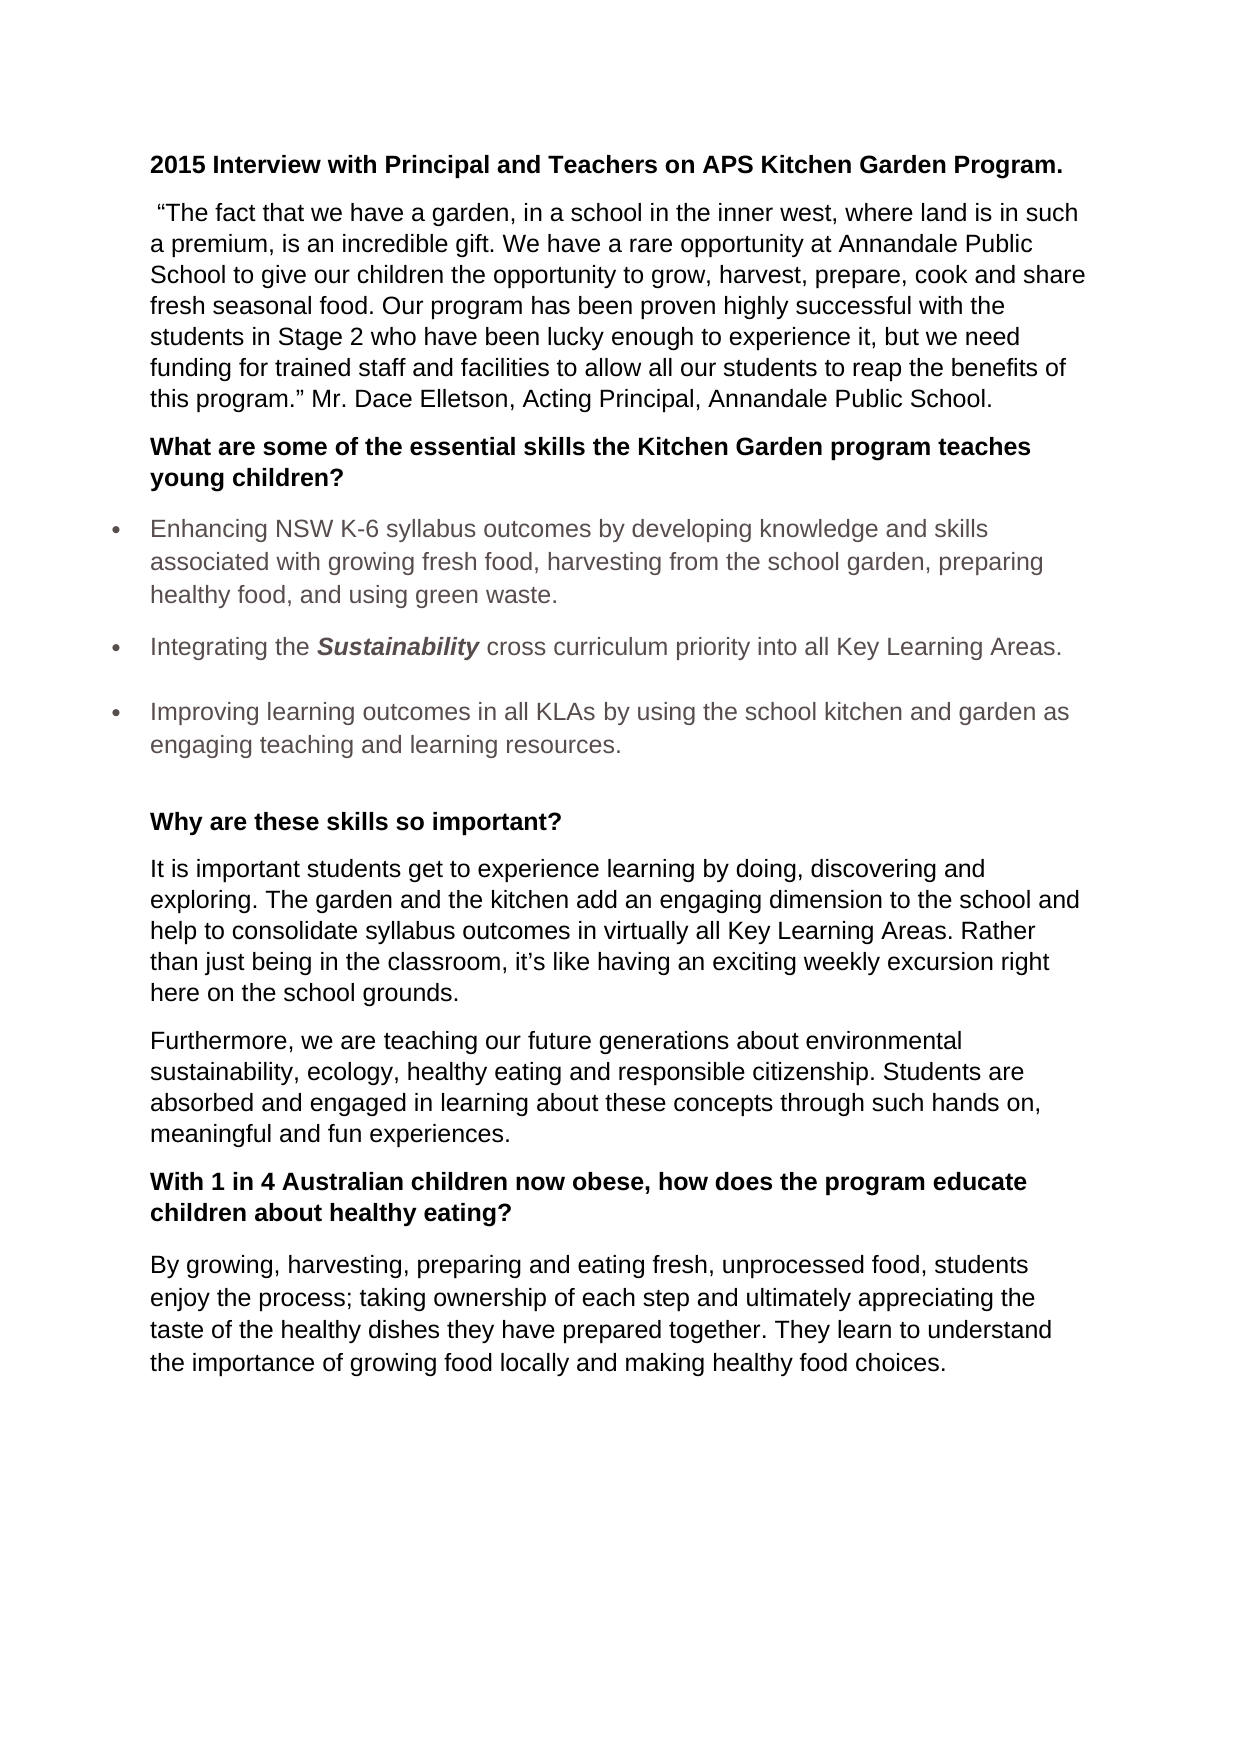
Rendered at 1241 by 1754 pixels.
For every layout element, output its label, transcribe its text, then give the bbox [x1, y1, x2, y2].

text It is important students get to experience learning by doing, discovering and exploring. The garden and the kitchen add an engaging dimension to the school and help to consolidate syllabus outcomes in virtually all Key Learning Areas. Rather than just being in the classroom, it’s like having an exciting weekly excursion right here on the school grounds. [150, 854, 1090, 1007]
text What are some of the essential skills the Kitchen Garden program teaches young children? [150, 432, 1090, 491]
text Furthermore, we are teaching our future generations about environmental sustainability, ecology, healthy eating and responsible citizenship. Students are absorbed and engaged in learning about these concepts through such hands on, meaningful and fun experiences. [150, 1026, 1090, 1148]
list Improving learning outcomes in all KLAs by using the school kitchen and garden as engaging teaching and learning resources. [112, 693, 1090, 759]
text With 1 in 4 Australian children now obese, how does the program educate children about healthy eating? [150, 1167, 1090, 1227]
text Why are these skills so important? [150, 807, 1090, 835]
text 2015 Interview with Principal and Teachers on APS Kitchen Garden Program. [150, 150, 1090, 179]
text By growing, harvesting, preparing and eating fresh, unprocessed food, students enjoy the process; taking ownership of each step and ultimately appreciating the taste of the healthy dishes they have prepared together. They learn to understand the importance of growing food locally and making healthy food choices. [150, 1246, 1090, 1377]
list Integrating the Sustainability cross curriculum priority into all Key Learning Areas. [112, 628, 1090, 660]
list Enhancing NSW K-6 syllabus outcomes by developing knowledge and skills associated with growing fresh food, harvesting from the school garden, preparing healthy food, and using green waste. [112, 510, 1090, 609]
text “The fact that we have a garden, in a school in the inner west, where land is in such a premium, is an incredible gift. We have a rare opportunity at Annandale Public School to give our children the opportunity to grow, harvest, prepare, cook and share fresh seasonal food. Our program has been proven highly successful with the students in Stage 2 who have been lucky enough to experience it, but we need funding for trained staff and facilities to allow all our students to reap the benefits of this program.” Mr. Dace Elletson, Acting Principal, Annandale Public School. [150, 198, 1090, 413]
